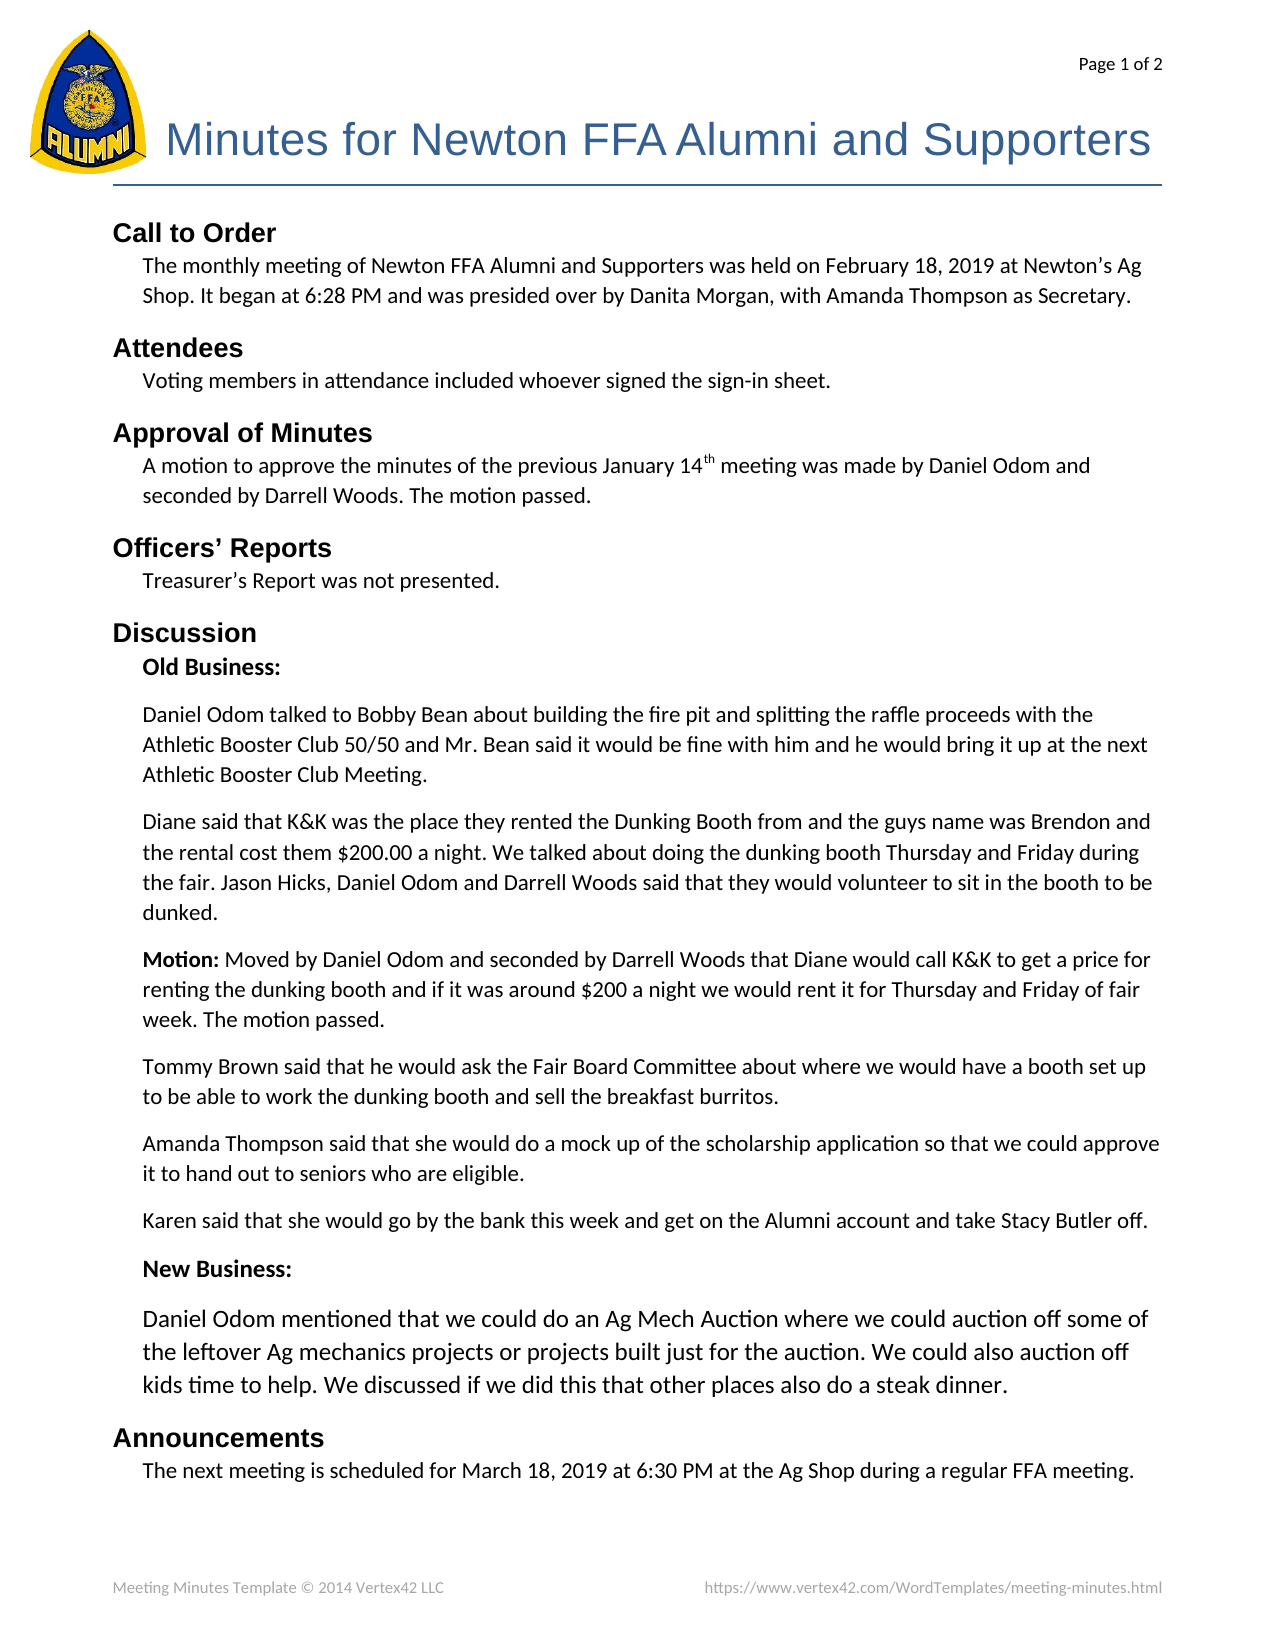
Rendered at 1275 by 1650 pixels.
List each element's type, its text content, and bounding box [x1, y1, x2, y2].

subtitle Discussion [112, 617, 1162, 648]
title Minutes for Newton FFA Alumni and Supporters [112, 112, 1162, 186]
text Daniel Odom mentioned that we could do an Ag Mech Auction where we could auction off some of the leftover Ag mechanics projects or projects built just for the auction. We could also auction off kids time to help. We discussed if we did this that other places also do a steak dinner. [142, 1303, 1162, 1399]
text The monthly meeting of Newton FFA Alumni and Supporters was held on February 18, 2019 at Newton’s Ag Shop. It began at 6:28 PM and was presided over by Danita Morgan, with Amanda Thompson as Secretary. [142, 251, 1162, 309]
subtitle Officers’ Reports [112, 532, 1162, 563]
subtitle Call to Order [112, 217, 1162, 248]
text New Business: [142, 1253, 1162, 1284]
text Daniel Odom talked to Bobby Bean about building the fire pit and splitting the raffle proceeds with the Athletic Booster Club 50/50 and Mr. Bean said it would be fine with him and he would bring it up at the next Athletic Booster Club Meeting. [142, 700, 1162, 789]
text Karen said that she would go by the bank this week and get on the Alumni account and take Stacy Butler off. [142, 1206, 1162, 1234]
text Amanda Thompson said that she would do a mock up of the scholarship application so that we could approve it to hand out to seniors who are eligible. [142, 1129, 1162, 1188]
subtitle Announcements [112, 1422, 1162, 1454]
text Old Business: [142, 651, 1162, 681]
picture [29, 29, 147, 174]
text Voting members in attendance included whoever signed the sign-in sheet. [142, 366, 1162, 394]
text A motion to approve the minutes of the previous January 14th meeting was made by Daniel Odom and seconded by Darrell Woods. The motion passed. [142, 451, 1162, 509]
text Treasurer’s Report was not presented. [142, 566, 1162, 594]
text The next meeting is scheduled for March 18, 2019 at 6:30 PM at the Ag Shop during a regular FFA meeting. [142, 1456, 1162, 1484]
text Motion: Moved by Daniel Odom and seconded by Darrell Woods that Diane would call K&K to get a price for renting the dunking booth and if it was around $200 a night we would rent it for Thursday and Friday of fair week. The motion passed. [142, 945, 1162, 1033]
subtitle Attendees [112, 332, 1162, 363]
text Tommy Brown said that he would ask the Fair Board Committee about where we would have a booth set up to be able to work the dunking booth and sell the breakfast burritos. [142, 1052, 1162, 1111]
text Diane said that K&K was the place they rented the Dunking Booth from and the guys name was Brendon and the rental cost them $200.00 a night. We talked about doing the dunking booth Thursday and Friday during the fair. Jason Hicks, Daniel Odom and Darrell Woods said that they would volunteer to sit in the booth to be dunked. [142, 807, 1162, 926]
subtitle Approval of Minutes [112, 417, 1162, 448]
